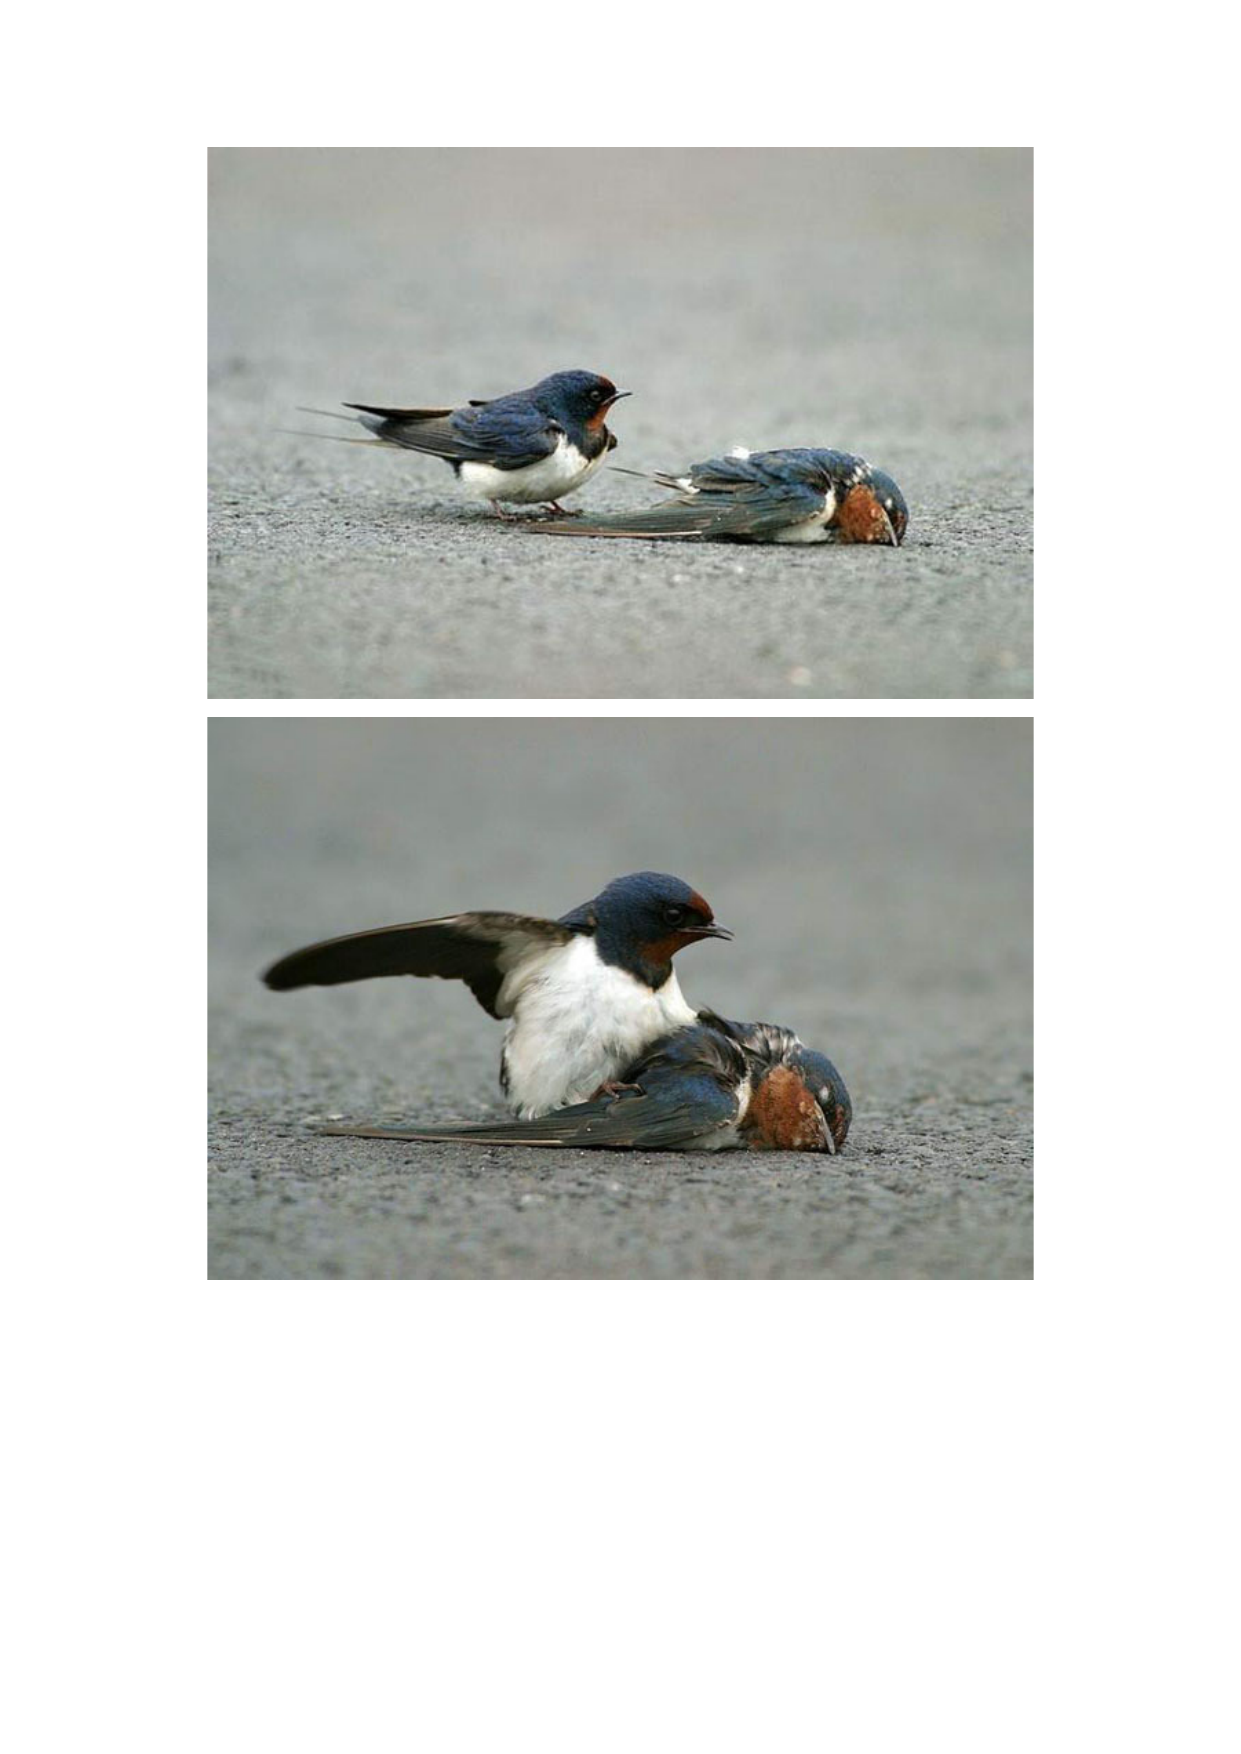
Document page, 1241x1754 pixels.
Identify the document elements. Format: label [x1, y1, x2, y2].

picture [207, 147, 1034, 699]
picture [207, 717, 1034, 1280]
